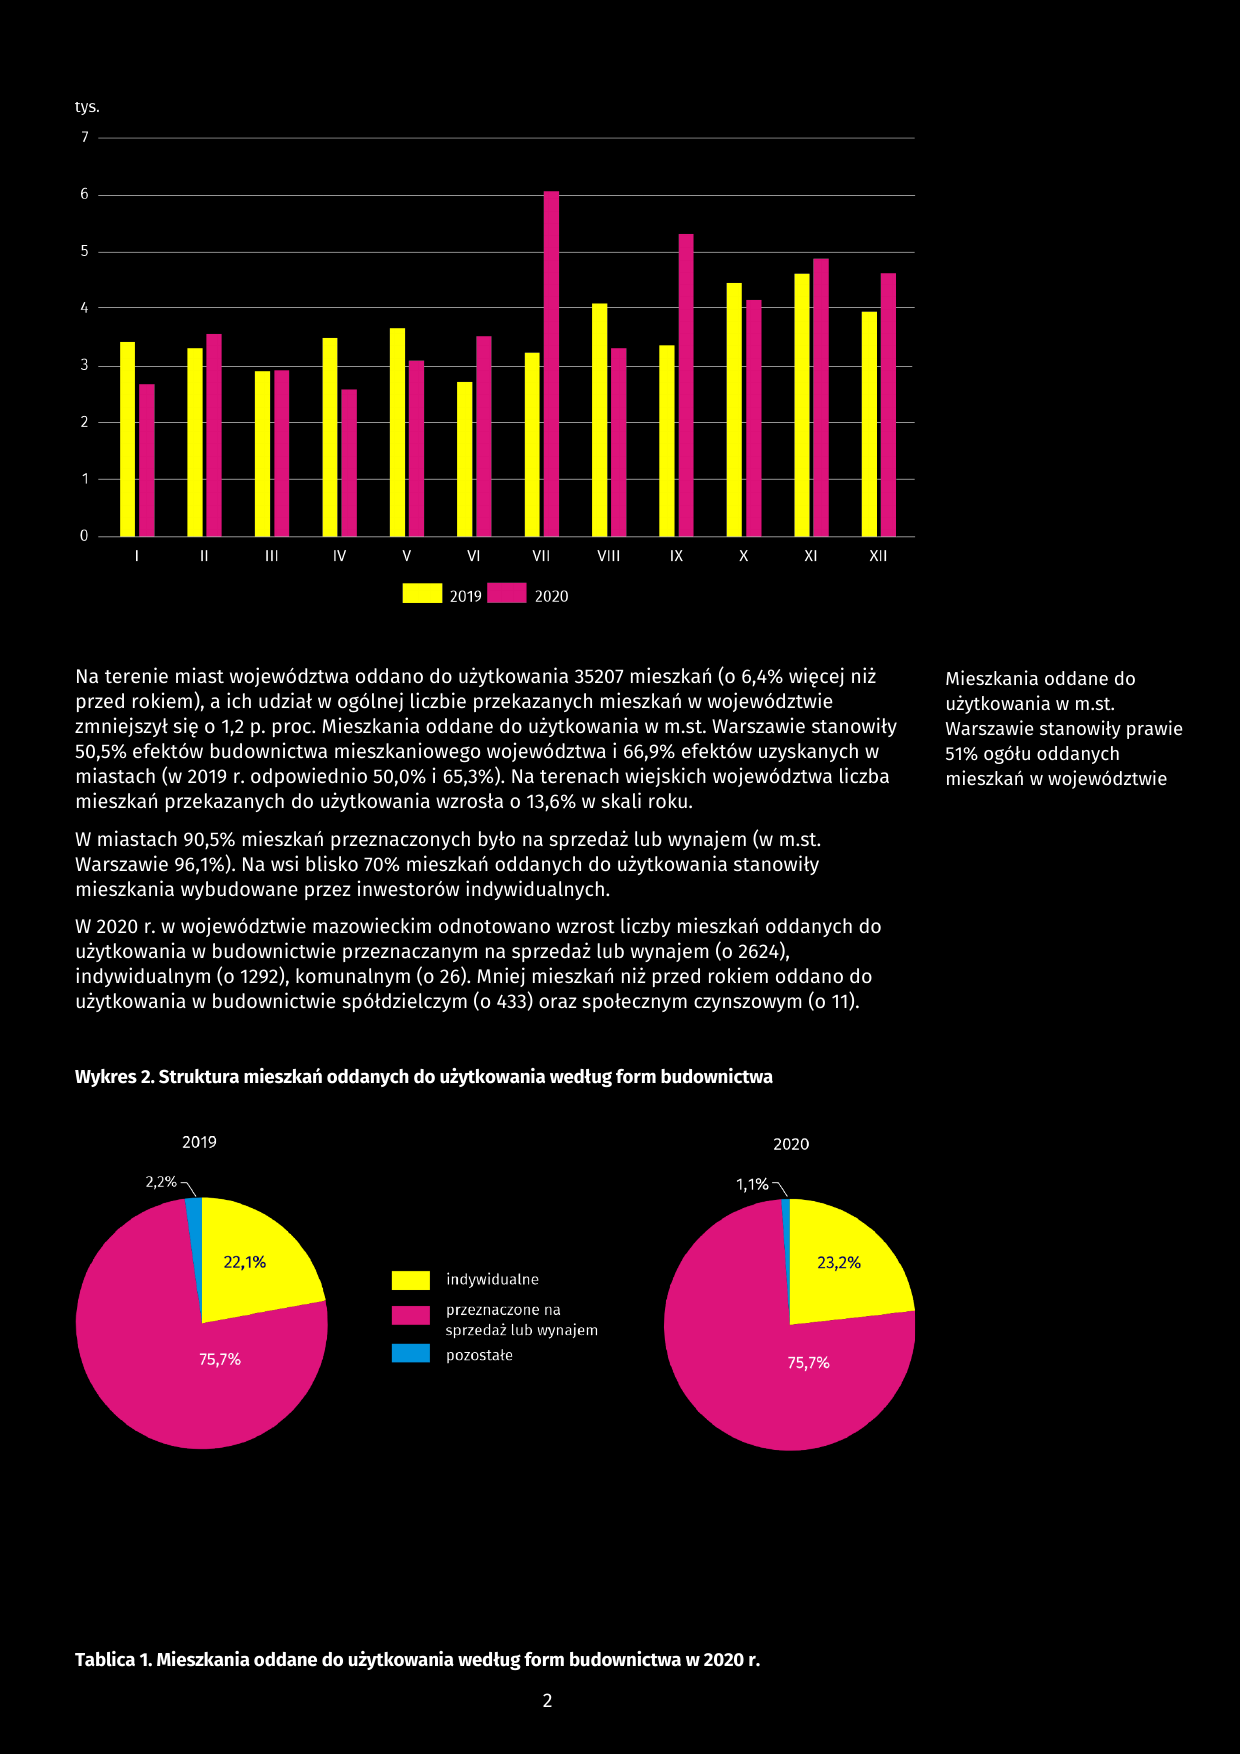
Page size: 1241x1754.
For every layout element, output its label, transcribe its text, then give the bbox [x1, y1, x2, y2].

text W miastach 90,5% mieszkań przeznaczonych było na sprzedaż lub wynajem (w m.st. Warszawie 96,1%). Na wsi blisko 70% mieszkań oddanych do użytkowania stanowiły mieszkania wybudowane przez inwestorów indywidualnych. [75, 826, 915, 901]
picture [75, 1136, 916, 1451]
picture [75, 102, 916, 603]
text Tablica 1. Mieszkania oddane do użytkowania według form budownictwa w 2020 r. [75, 1648, 915, 1671]
text Na terenie miast województwa oddano do użytkowania 35207 mieszkań (o 6,4% więcej niż przed rokiem), a ich udział w ogólnej liczbie przekazanych mieszkań w województwie zmniejszył się o 1,2 p. proc. Mieszkania oddane do użytkowania w m.st. Warszawie stanowiły 50,5% efektów budownictwa mieszkaniowego województwa i 66,9% efektów uzyskanych w miastach (w 2019 r. odpowiednio 50,0% i 65,3%). Na terenach wiejskich województwa liczba mieszkań przekazanych do użytkowania wzrosła o 13,6% w skali roku. [75, 664, 915, 814]
text Wykres 2. Struktura mieszkań oddanych do użytkowania według form budownictwa [75, 1064, 915, 1089]
text W 2020 r. w województwie mazowieckim odnotowano wzrost liczby mieszkań oddanych do użytkowania w budownictwie przeznaczanym na sprzedaż lub wynajem (o 2624), indywidualnym (o 1292), komunalnym (o 26). Mniej mieszkań niż przed rokiem oddano do użytkowania w budownictwie spółdzielczym (o 433) oraz społecznym czynszowym (o 11). [75, 914, 915, 1014]
